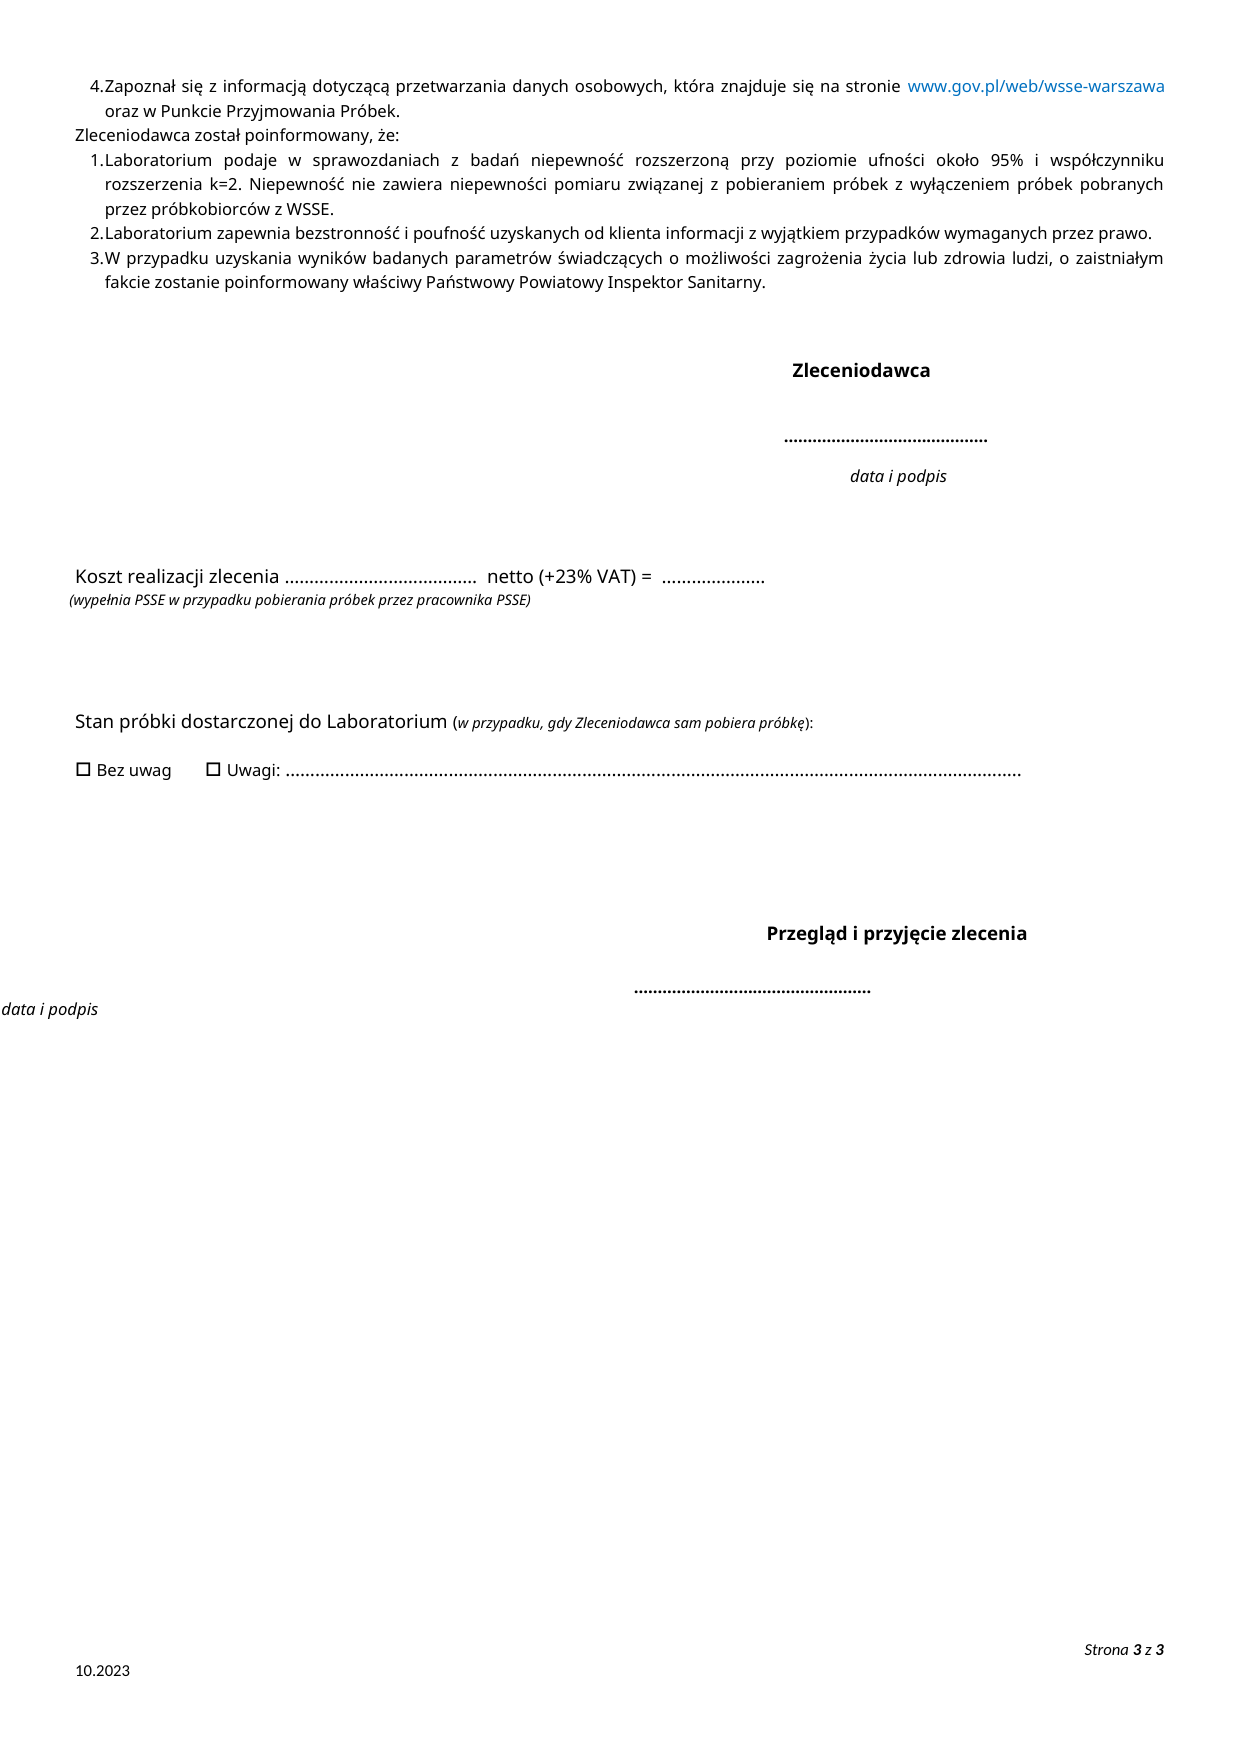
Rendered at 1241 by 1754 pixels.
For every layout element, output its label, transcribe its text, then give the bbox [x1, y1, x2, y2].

text Bez uwag Uwagi: ………………………………………………………………………………………………………………………………….. [75, 756, 1165, 782]
text Zleceniodawca [1, 357, 1153, 383]
text ……………………………………. [1, 425, 1153, 448]
text data i podpis [1, 998, 1047, 1021]
text data i podpis [1, 464, 1136, 487]
text Zleceniodawca został poinformowany, że: [68, 124, 1165, 147]
list Laboratorium zapewnia bezstronność i poufność uzyskanych od klienta informacji z wyjątkiem przypadków wymaganych przez prawo. [90, 222, 1165, 244]
text (wypełnia PSSE w przypadku pobierania próbek przez pracownika PSSE) [1, 589, 1136, 609]
list Zapoznał się z informacją dotyczącą przetwarzania danych osobowych, która znajduje się na stronie www.gov.pl/web/wsse-warszawa oraz w Punkcie Przyjmowania Próbek. [90, 75, 1165, 122]
text Stan próbki dostarczonej do Laboratorium (w przypadku, gdy Zleceniodawca sam pobiera próbkę): [75, 708, 1165, 734]
text Przegląd i przyjęcie zlecenia [1, 920, 1136, 946]
text .…………………………………………. [1, 975, 1151, 998]
list Laboratorium podaje w sprawozdaniach z badań niepewność rozszerzoną przy poziomie ufności około 95% i współczynniku rozszerzenia k=2. Niepewność nie zawiera niepewności pomiaru związanej z pobieraniem próbek z wyłączeniem próbek pobranych przez próbkobiorców z WSSE. [90, 148, 1165, 220]
list W przypadku uzyskania wyników badanych parametrów świadczących o możliwości zagrożenia życia lub zdrowia ludzi, o zaistniałym fakcie zostanie poinformowany właściwy Państwowy Powiatowy Inspektor Sanitarny. [90, 246, 1165, 293]
text Koszt realizacji zlecenia ………………………………… netto (+23% VAT) = ………………… [75, 564, 1136, 589]
